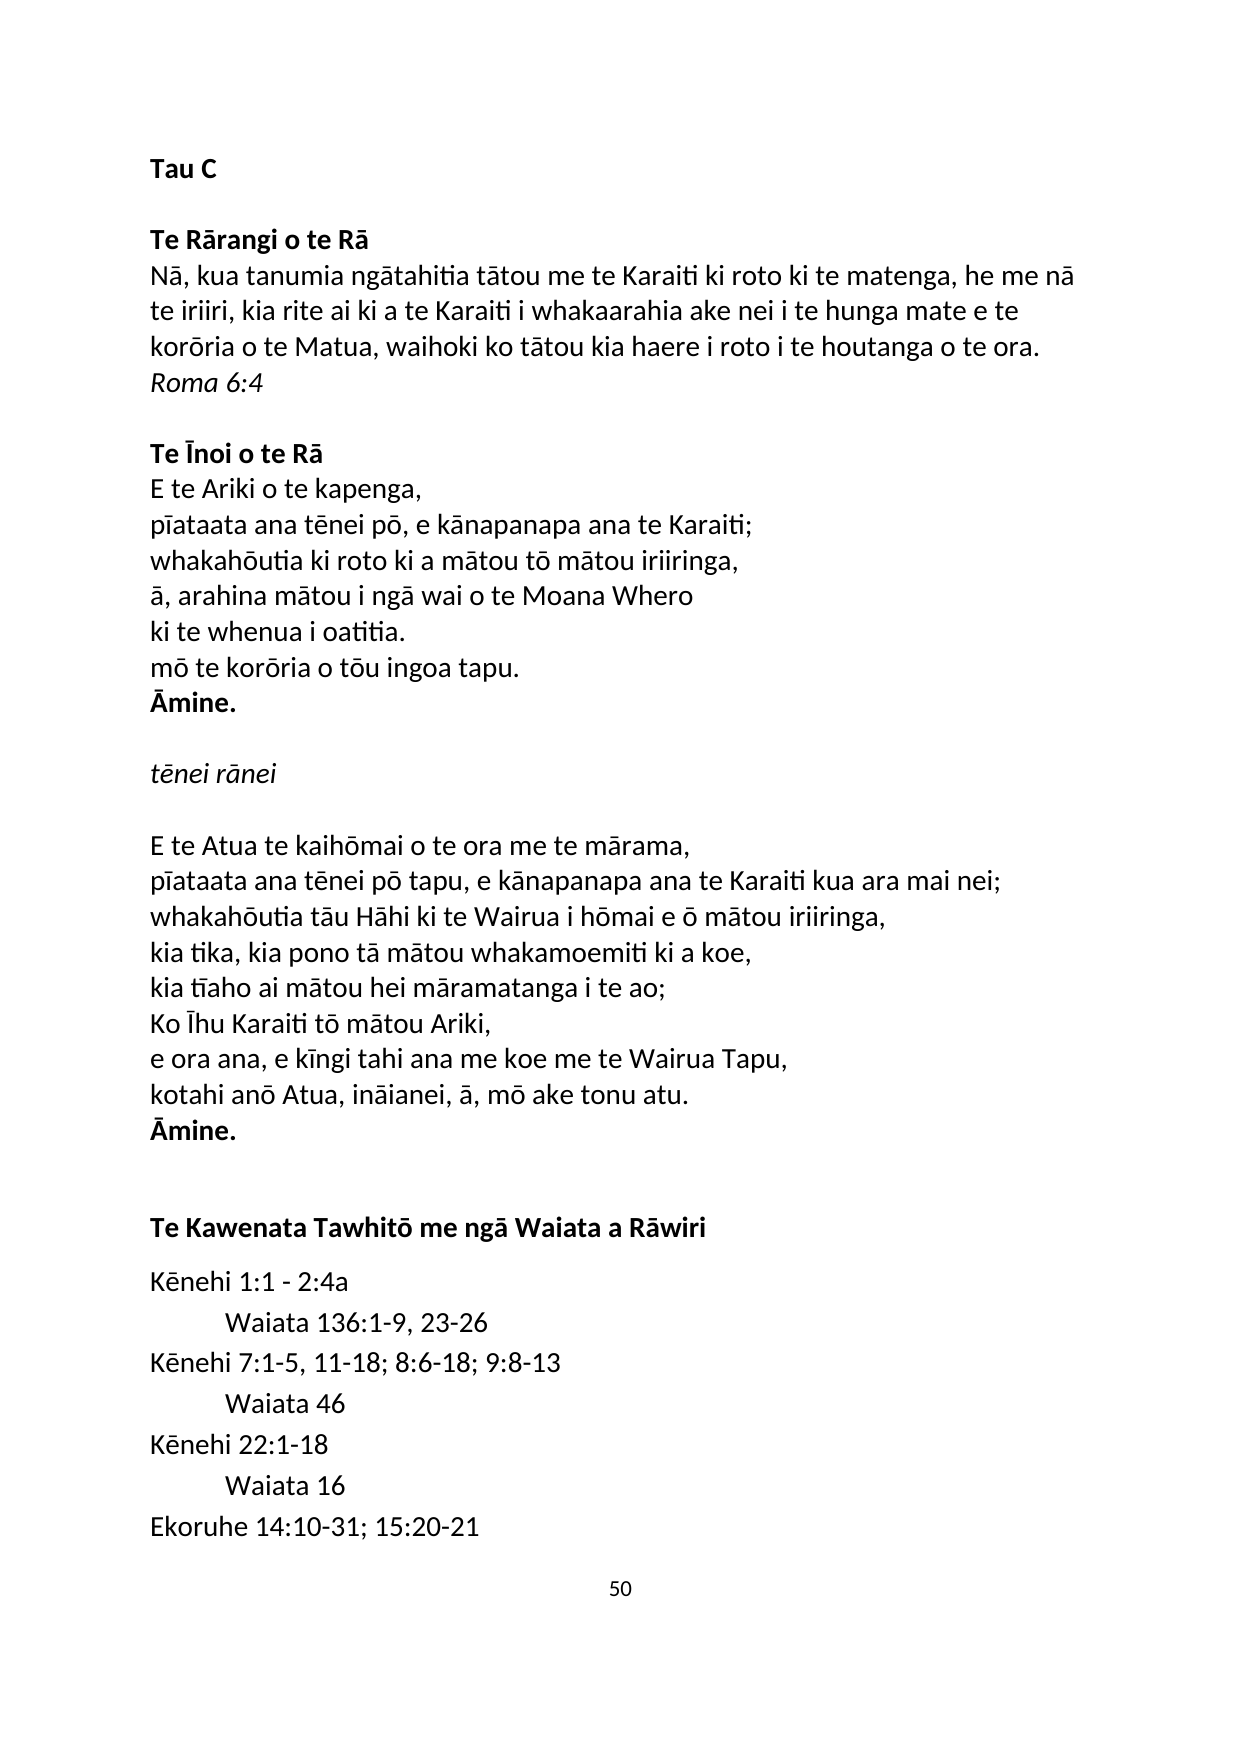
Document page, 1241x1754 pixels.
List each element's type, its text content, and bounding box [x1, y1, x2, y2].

text Waiata 46 [150, 1386, 1090, 1421]
text Ko Īhu Karaiti tō mātou Ariki, [150, 1005, 1090, 1041]
text mō te korōria o tōu ingoa tapu. [150, 649, 1090, 684]
text Āmine. [150, 684, 1090, 720]
text Āmine. [150, 1112, 1090, 1147]
text ki te whenua i oatitia. [150, 613, 1090, 649]
text pīataata ana tēnei pō, e kānapanapa ana te Karaiti; [150, 506, 1090, 542]
text Kēnehi 7:1-5, 11-18; 8:6-18; 9:8-13 [150, 1344, 1090, 1380]
text kotahi anō Atua, ināianei, ā, mō ake tonu atu. [150, 1076, 1090, 1112]
text tēnei rānei [150, 756, 1090, 791]
text Te Kawenata Tawhitō me ngā Waiata a Rāwiri [150, 1209, 1090, 1245]
text ā, arahina mātou i ngā wai o te Moana Whero [150, 577, 1090, 613]
text whakahōutia tāu Hāhi ki te Wairua i hōmai e ō mātou iriiringa, [150, 898, 1090, 934]
text Nā, kua tanumia ngātahitia tātou me te Karaiti ki roto ki te matenga, he me nā te iriiri, kia rite ai ki a te Karaiti i whakaarahia ake nei i te hunga mate e te korōria o te Matua, waihoki ko tātou kia haere i roto i te houtanga o te ora. Roma 6:4 [150, 257, 1090, 399]
text kia tīaho ai mātou hei māramatanga i te ao; [150, 969, 1090, 1005]
text e ora ana, e kīngi tahi ana me koe me te Wairua Tapu, [150, 1041, 1090, 1076]
text Ekoruhe 14:10-31; 15:20-21 [150, 1508, 1090, 1544]
text pīataata ana tēnei pō tapu, e kānapanapa ana te Karaiti kua ara mai nei; [150, 862, 1090, 898]
text Tau C [150, 150, 1090, 186]
text Waiata 136:1-9, 23-26 [150, 1304, 1090, 1339]
text E te Atua te kaihōmai o te ora me te mārama, [150, 827, 1090, 862]
text kia tika, kia pono tā mātou whakamoemiti ki a koe, [150, 934, 1090, 969]
text Waiata 16 [150, 1467, 1090, 1503]
text Te Rārangi o te Rā [150, 221, 1090, 257]
text Kēnehi 1:1 - 2:4a [150, 1263, 1090, 1298]
text Kēnehi 22:1-18 [150, 1426, 1090, 1462]
text E te Ariki o te kapenga, [150, 471, 1090, 506]
text Te Īnoi o te Rā [150, 435, 1090, 471]
text whakahōutia ki roto ki a mātou tō mātou iriiringa, [150, 542, 1090, 577]
